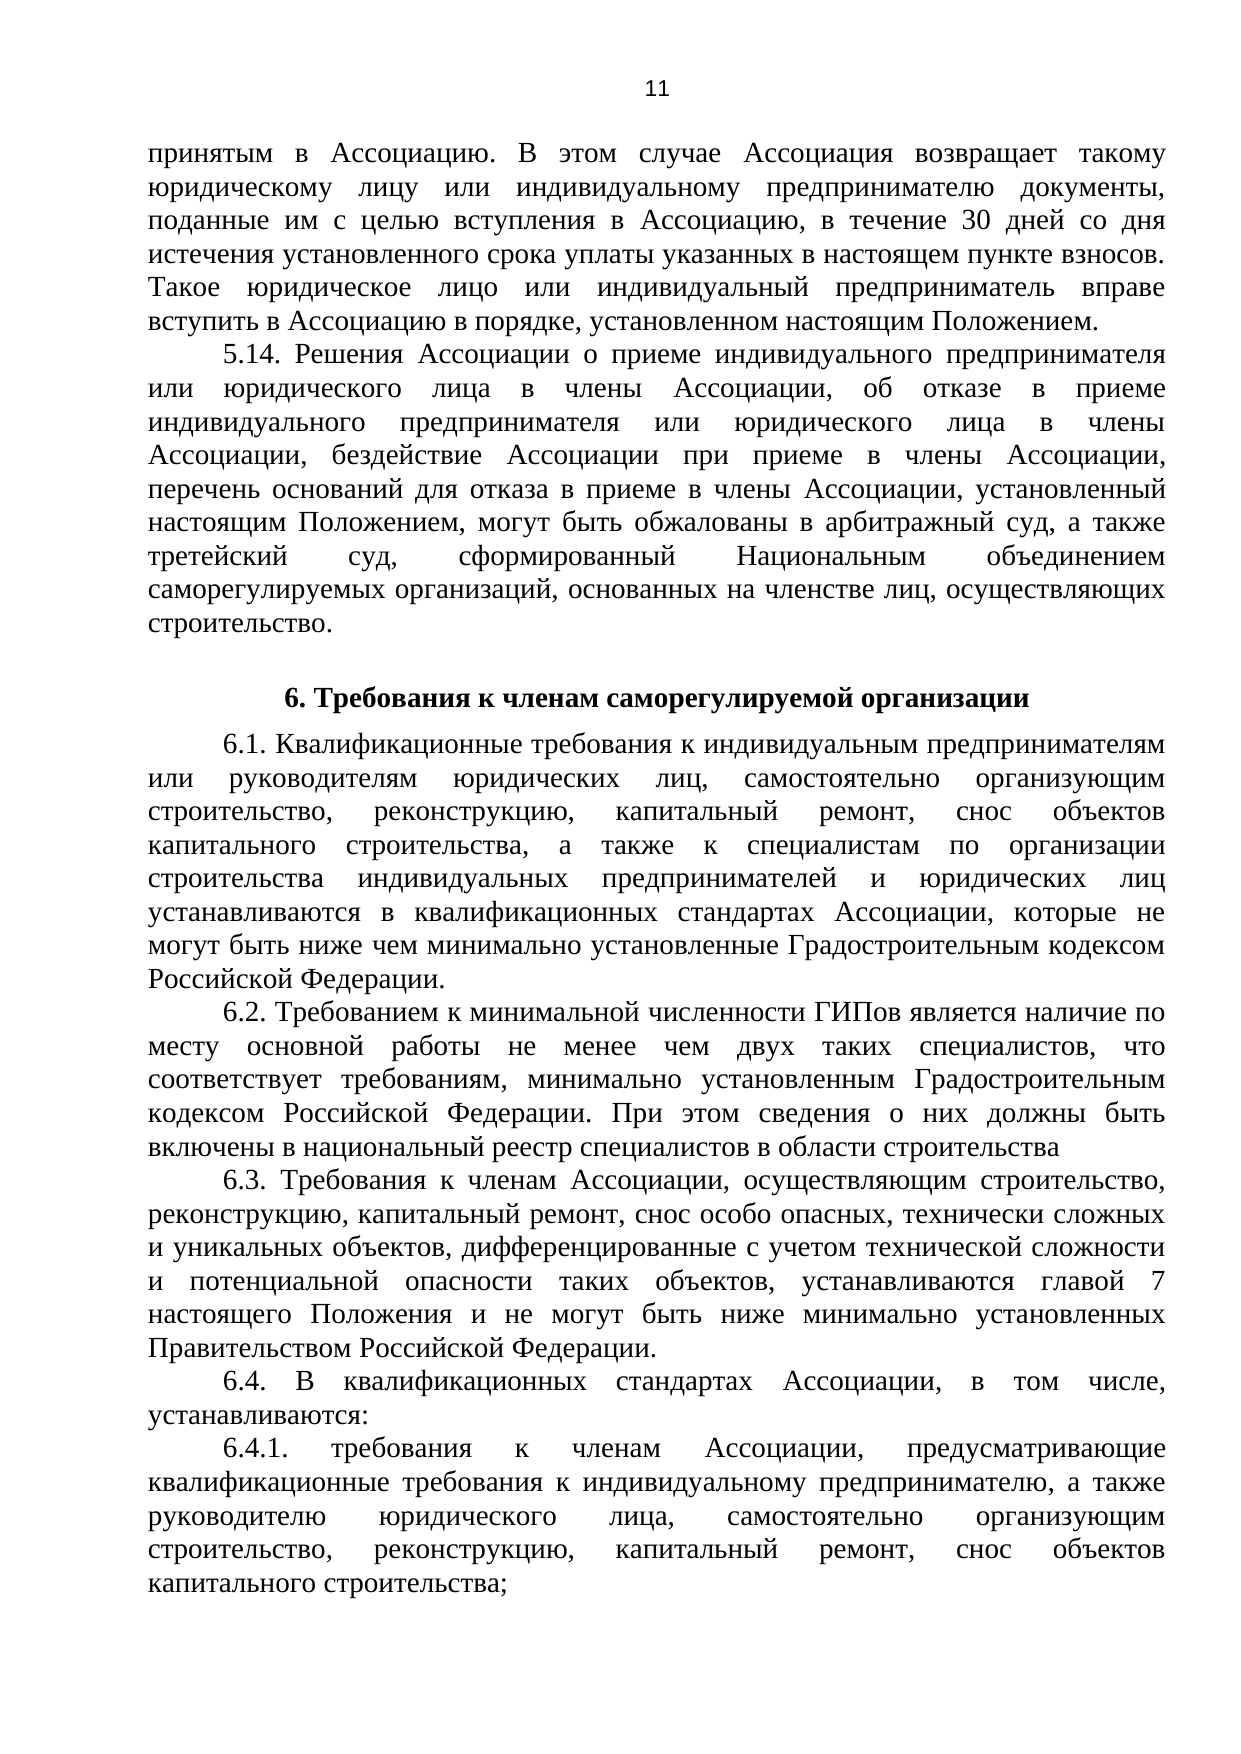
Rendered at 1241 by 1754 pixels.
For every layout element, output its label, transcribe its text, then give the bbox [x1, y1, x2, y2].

text 6.2. Требованием к минимальной численности ГИПов является наличие по месту основной работы не менее чем двух таких специалистов, что соответствует требованиям, минимально установленным Градостроительным кодексом Российской Федерации. При этом сведения о них должны быть включены в национальный реестр специалистов в области строительства [148, 994, 1166, 1162]
subtitle 6. Требования к членам саморегулируемой организации [148, 680, 1166, 714]
text 5.14. Решения Ассоциации о приеме индивидуального предпринимателя или юридического лица в члены Ассоциации, об отказе в приеме индивидуального предпринимателя или юридического лица в члены Ассоциации, бездействие Ассоциации при приеме в члены Ассоциации, перечень оснований для отказа в приеме в члены Ассоциации, установленный настоящим Положением, могут быть обжалованы в арбитражный суд, а также третейский суд, сформированный Национальным объединением саморегулируемых организаций, основанных на членстве лиц, осуществляющих строительство. [148, 337, 1166, 638]
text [148, 135, 1166, 337]
text 6.1. Квалификационные требования к индивидуальным предпринимателям или руководителям юридических лиц, самостоятельно организующим строительство, реконструкцию, капитальный ремонт, снос объектов капитального строительства, а также к специалистам по организации строительства индивидуальных предпринимателей и юридических лиц устанавливаются в квалификационных стандартах Ассоциации, которые не могут быть ниже чем минимально установленные Градостроительным кодексом Российской Федерации. [148, 726, 1166, 994]
text 6.4. В квалификационных стандартах Ассоциации, в том числе, устанавливаются: [148, 1363, 1166, 1431]
text 6.3. Требования к членам Ассоциации, осуществляющим строительство, реконструкцию, капитальный ремонт, снос особо опасных, технически сложных и уникальных объектов, дифференцированные с учетом технической сложности и потенциальной опасности таких объектов, устанавливаются главой 7 настоящего Положения и не могут быть ниже минимально установленных Правительством Российской Федерации. [148, 1162, 1166, 1363]
text 6.4.1. требования к членам Ассоциации, предусматривающие квалификационные требования к индивидуальному предпринимателю, а также руководителю юридического лица, самостоятельно организующим строительство, реконструкцию, капитальный ремонт, снос объектов капитального строительства; [148, 1431, 1166, 1598]
